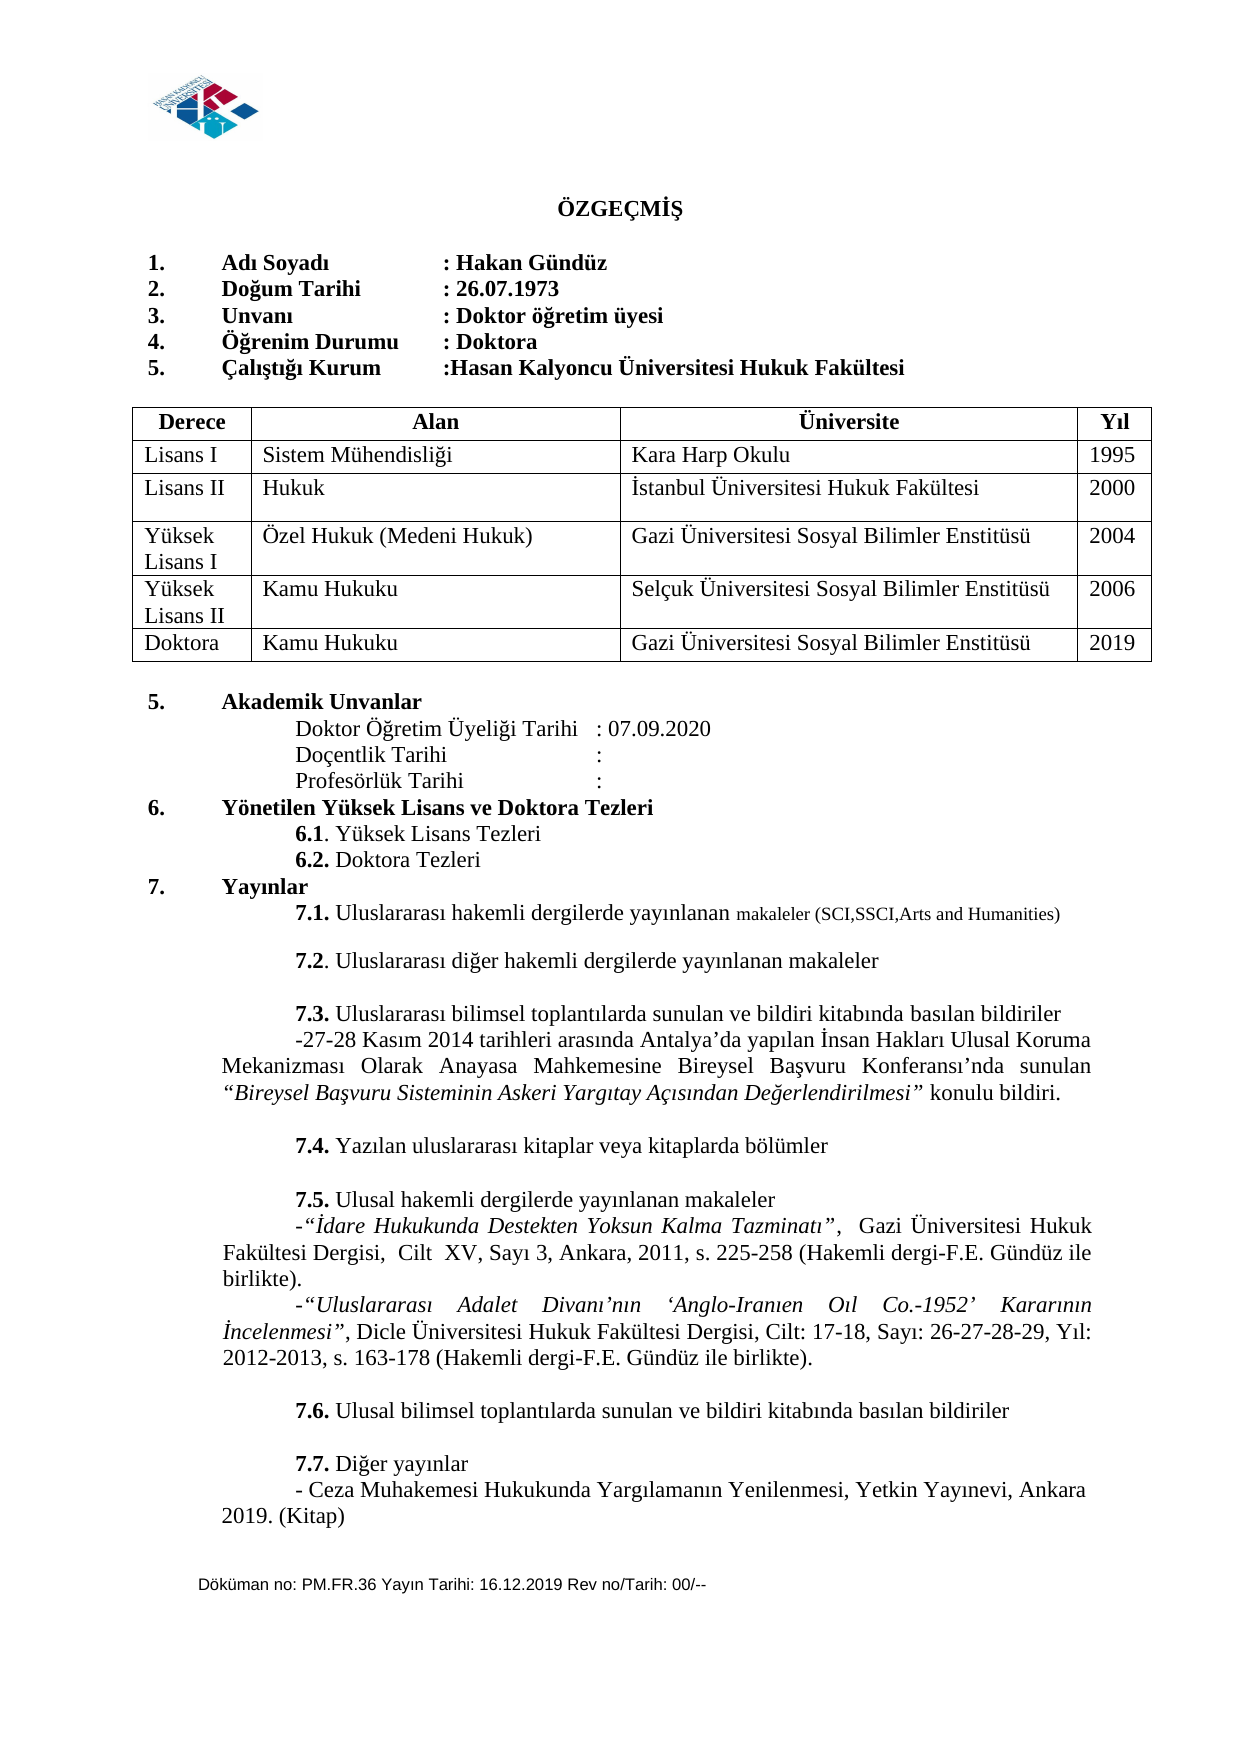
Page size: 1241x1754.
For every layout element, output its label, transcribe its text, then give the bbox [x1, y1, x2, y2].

text 7.1. Uluslararası hakemli dergilerde yayınlanan makaleler (SCI,SSCI,Arts and Humanities) [221, 899, 1093, 926]
table_cell 2000 [1078, 474, 1151, 521]
table_cell İstanbul Üniversitesi Hukuk Fakültesi [621, 474, 1077, 521]
table_cell 2004 [1078, 522, 1151, 574]
table_cell 2006 [1078, 576, 1151, 628]
table_cell Kamu Hukuku [252, 629, 620, 661]
text 5. Akademik Unvanlar [148, 688, 1093, 715]
text 4. Öğrenim Durumu : Doktora [148, 328, 1093, 354]
table_cell 1995 [1078, 441, 1151, 473]
table_cell Kara Harp Okulu [621, 441, 1077, 473]
table_header Yıl [1078, 408, 1151, 440]
text 6.1. Yüksek Lisans Tezleri [221, 820, 1093, 847]
text ÖZGEÇMİŞ [148, 195, 1093, 221]
table_cell Selçuk Üniversitesi Sosyal Bilimler Enstitüsü [621, 576, 1077, 628]
table_cell Lisans II [133, 474, 251, 521]
table_cell Hukuk [252, 474, 620, 521]
text 7.4. Yazılan uluslararası kitaplar veya kitaplarda bölümler [221, 1132, 1093, 1158]
text 7.3. Uluslararası bilimsel toplantılarda sunulan ve bildiri kitabında basılan bildiriler [221, 1000, 1093, 1026]
table_cell Kamu Hukuku [252, 576, 620, 628]
text 1. Adı Soyadı : Hakan Gündüz [148, 249, 1093, 275]
text -“Uluslararası Adalet Divanı’nın ‘Anglo-Iranıen Oıl Co.-1952’ Kararının İncelenmesi”, Dicle Üniversitesi Hukuk Fakültesi Dergisi, Cilt: 17-18, Sayı: 26-27-28-29, Yıl: 2012-2013, s. 163-178 (Hakemli dergi-F.E. Gündüz ile birlikte). [223, 1291, 1093, 1371]
text Doktor Öğretim Üyeliği Tarihi : 07.09.2020 [221, 715, 1093, 741]
picture [147, 73, 264, 141]
table_header Alan [252, 408, 620, 440]
text 7.2. Uluslararası diğer hakemli dergilerde yayınlanan makaleler [221, 947, 1093, 973]
table_header Derece [133, 408, 251, 440]
text 5. Çalıştığı Kurum :Hasan Kalyoncu Üniversitesi Hukuk Fakültesi [148, 354, 1093, 381]
table_cell Gazi Üniversitesi Sosyal Bilimler Enstitüsü [621, 522, 1077, 574]
text 7.5. Ulusal hakemli dergilerde yayınlanan makaleler [221, 1186, 1093, 1212]
text 6. Yönetilen Yüksek Lisans ve Doktora Tezleri [148, 794, 1093, 820]
text - Ceza Muhakemesi Hukukunda Yargılamanın Yenilenmesi, Yetkin Yayınevi, Ankara 2019. (Kitap) [221, 1476, 1093, 1529]
table_cell Gazi Üniversitesi Sosyal Bilimler Enstitüsü [621, 629, 1077, 661]
text 7. Yayınlar [148, 873, 1093, 899]
text 2. Doğum Tarihi : 26.07.1973 [148, 275, 1093, 302]
text Profesörlük Tarihi : [221, 767, 1093, 794]
table_cell Doktora [133, 629, 251, 661]
text 7.6. Ulusal bilimsel toplantılarda sunulan ve bildiri kitabında basılan bildiriler [221, 1397, 1093, 1423]
text -“İdare Hukukunda Destekten Yoksun Kalma Tazminatı”, Gazi Üniversitesi Hukuk Fakültesi Dergisi, Cilt XV, Sayı 3, Ankara, 2011, s. 225-258 (Hakemli dergi-F.E. Gündüz ile birlikte). [223, 1212, 1093, 1291]
text Doçentlik Tarihi : [221, 741, 1093, 767]
table_cell Sistem Mühendisliği [252, 441, 620, 473]
table_cell Lisans I [133, 441, 251, 473]
table_cell Yüksek Lisans I [133, 522, 251, 574]
table_cell Yüksek Lisans II [133, 576, 251, 628]
table_header Üniversite [621, 408, 1077, 440]
table_cell Özel Hukuk (Medeni Hukuk) [252, 522, 620, 574]
text 6.2. Doktora Tezleri [221, 847, 1093, 873]
text 3. Unvanı : Doktor öğretim üyesi [148, 302, 1093, 328]
text -27-28 Kasım 2014 tarihleri arasında Antalya’da yapılan İnsan Hakları Ulusal Koruma Mekanizması Olarak Anayasa Mahkemesine Bireysel Başvuru Konferansı’nda sunulan “Bireysel Başvuru Sisteminin Askeri Yargıtay Açısından Değerlendirilmesi” konulu bildiri. [221, 1026, 1093, 1105]
table_cell 2019 [1078, 629, 1151, 661]
text 7.7. Diğer yayınlar [221, 1449, 1093, 1476]
